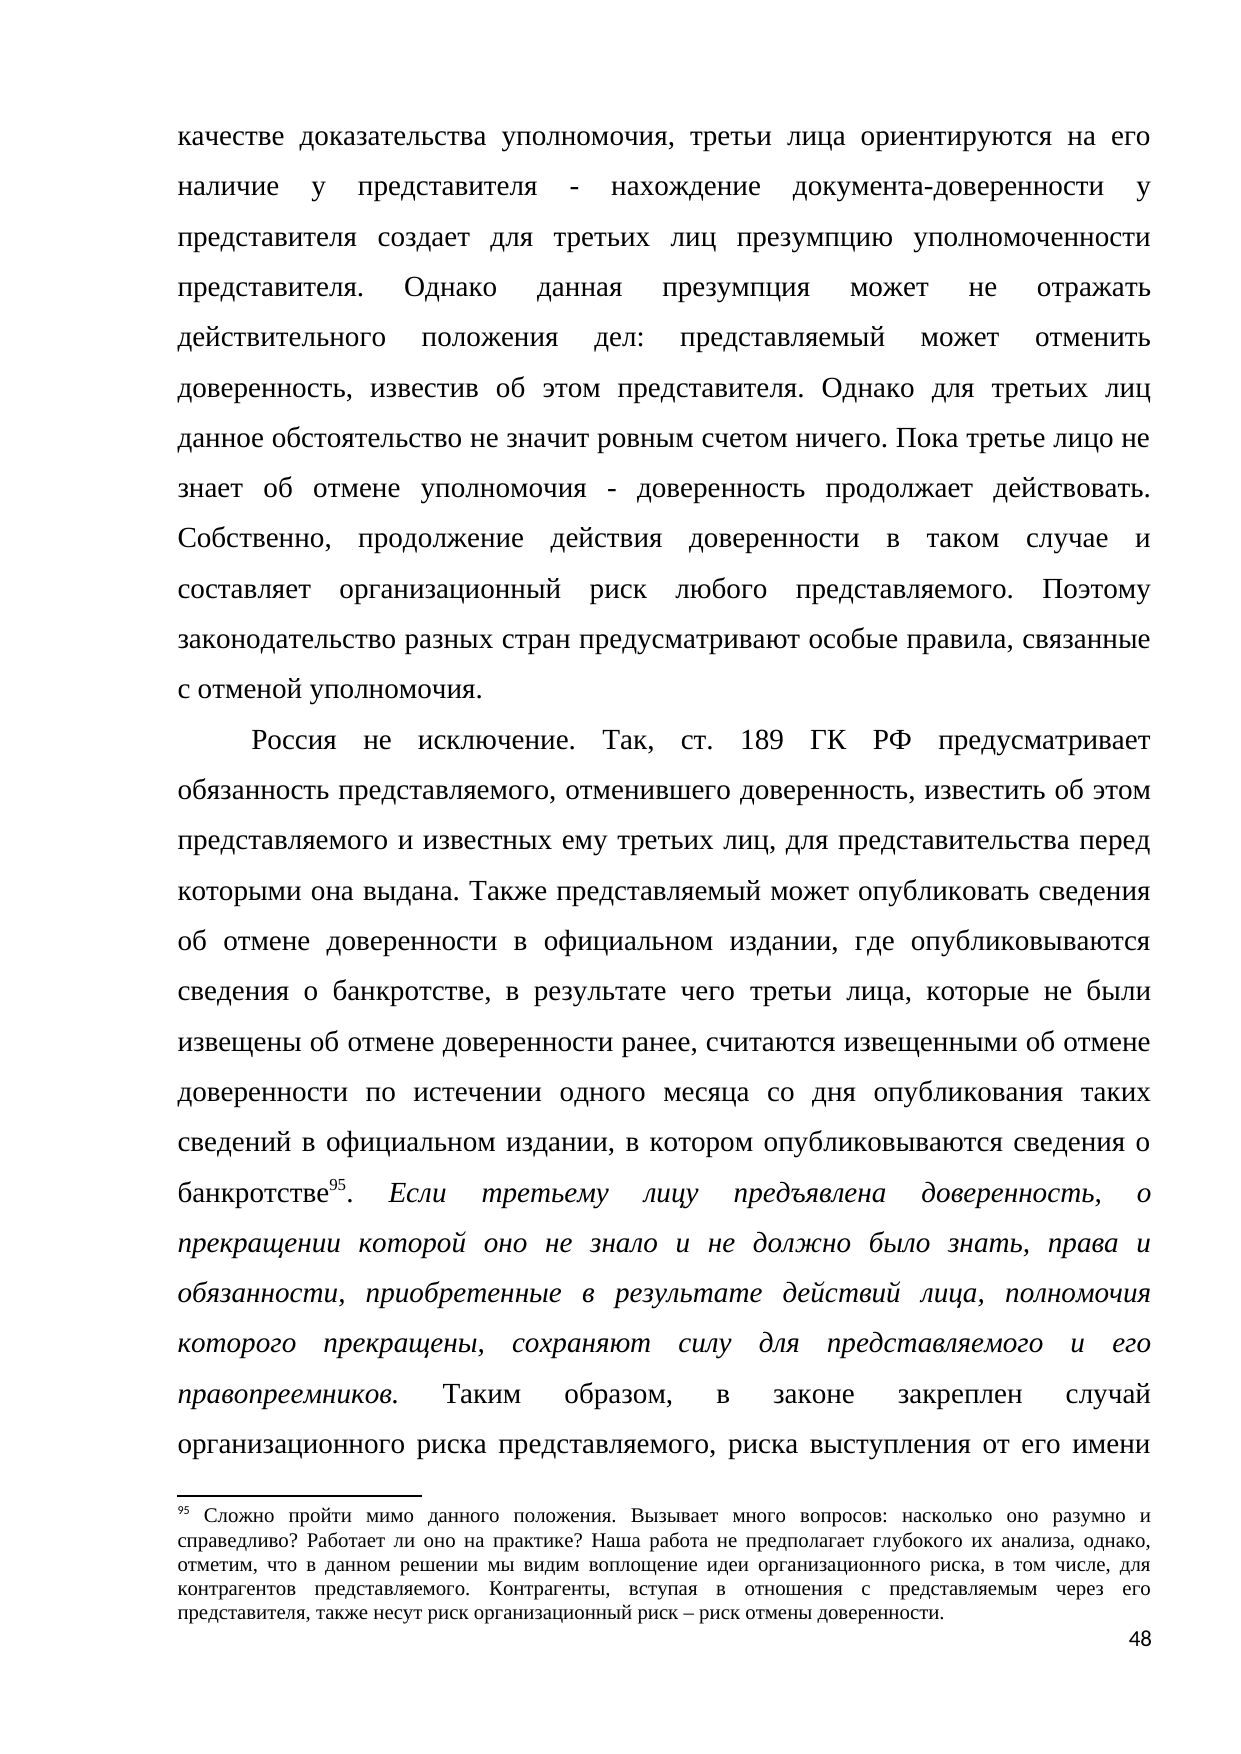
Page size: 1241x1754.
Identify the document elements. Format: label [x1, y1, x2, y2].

text [177, 722, 1152, 1460]
text [177, 118, 1152, 705]
